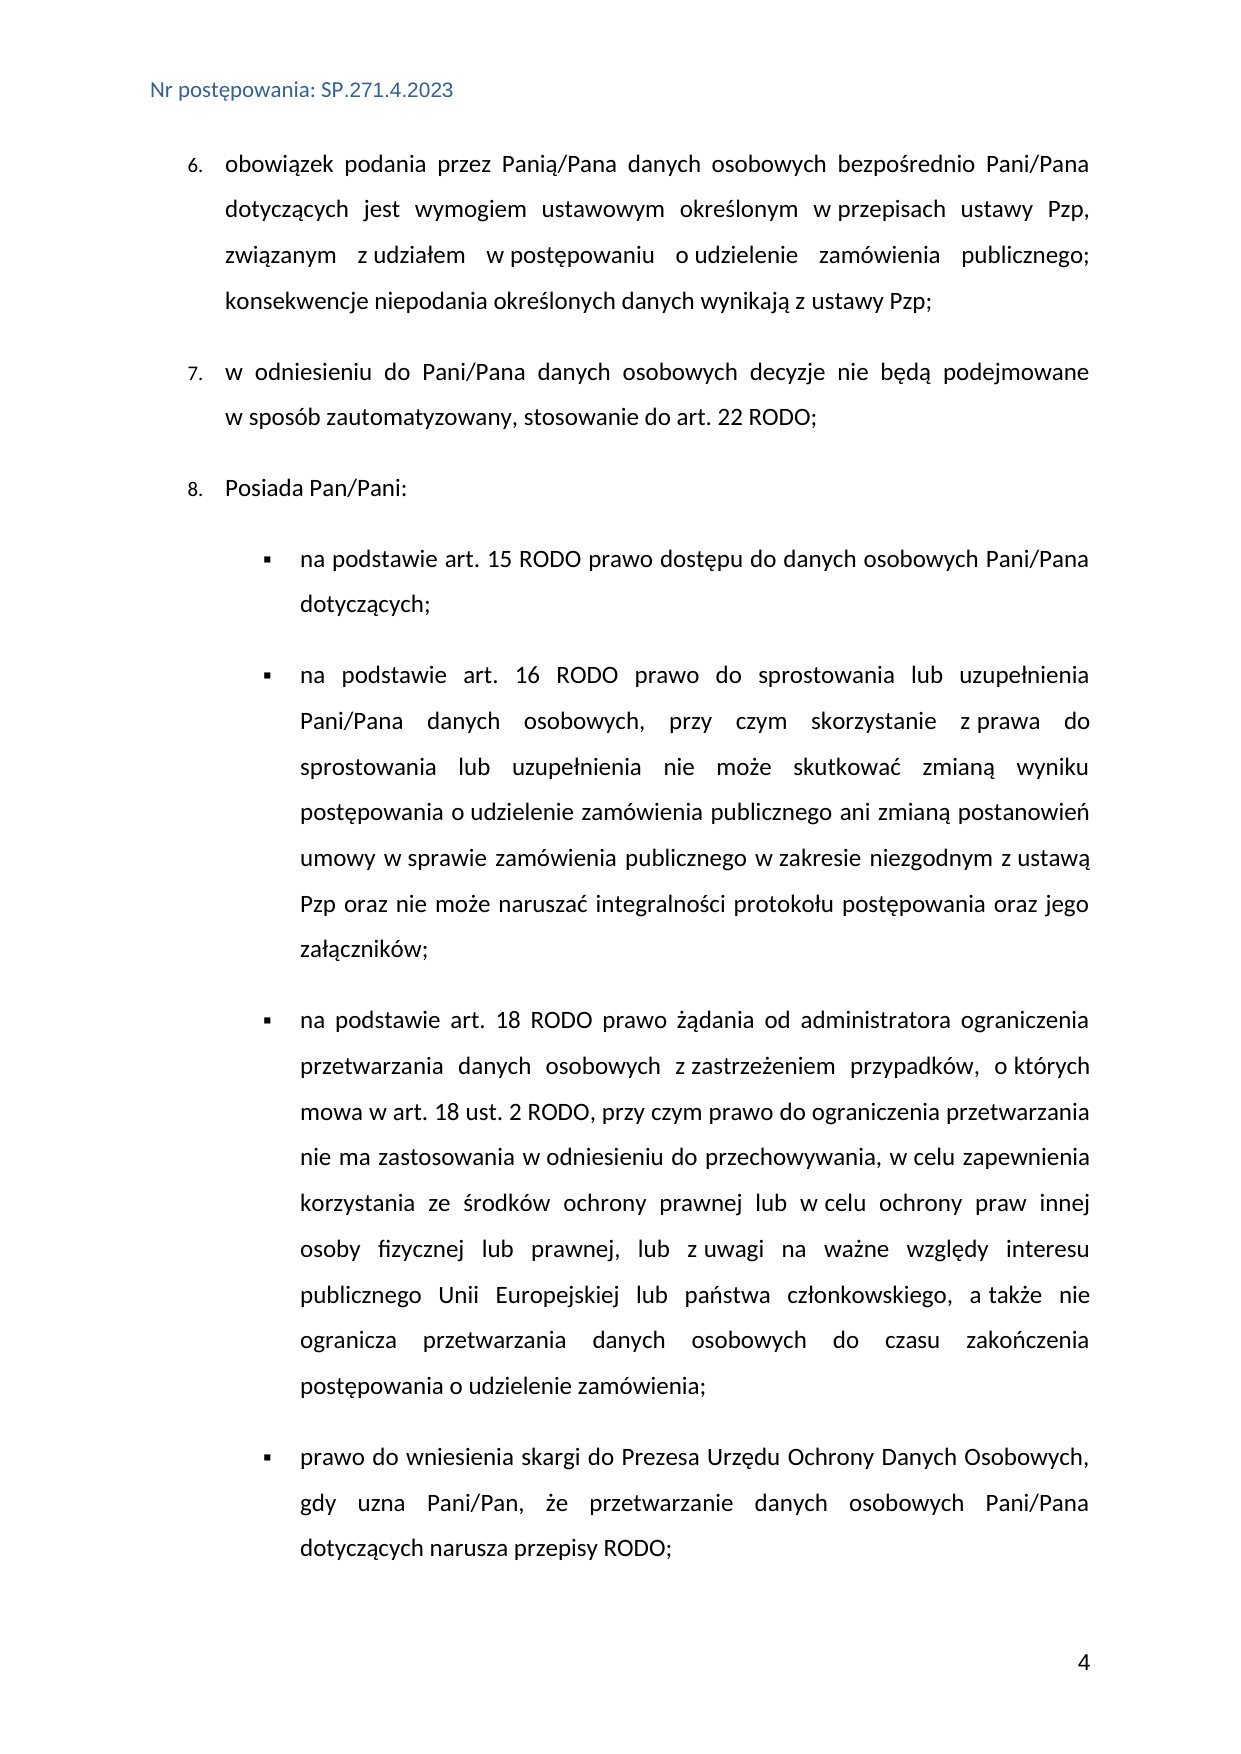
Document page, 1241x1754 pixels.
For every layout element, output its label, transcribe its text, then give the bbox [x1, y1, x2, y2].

list na podstawie art. 15 RODO prawo dostępu do danych osobowych Pani/Pana dotyczących; [262, 543, 1090, 619]
list w odniesieniu do Pani/Pana danych osobowych decyzje nie będą podejmowane w sposób zautomatyzowany, stosowanie do art. 22 RODO; [187, 356, 1090, 432]
list Posiada Pan/Pani: [187, 472, 1090, 503]
list na podstawie art. 16 RODO prawo do sprostowania lub uzupełnienia Pani/Pana danych osobowych, przy czym skorzystanie z prawa do sprostowania lub uzupełnienia nie może skutkować zmianą wyniku postępowania o udzielenie zamówienia publicznego ani zmianą postanowień umowy w sprawie zamówienia publicznego w zakresie niezgodnym z ustawą Pzp oraz nie może naruszać integralności protokołu postępowania oraz jego załączników; [262, 659, 1090, 964]
list prawo do wniesienia skargi do Prezesa Urzędu Ochrony Danych Osobowych, gdy uzna Pani/Pan, że przetwarzanie danych osobowych Pani/Pana dotyczących narusza przepisy RODO; [262, 1441, 1090, 1563]
list na podstawie art. 18 RODO prawo żądania od administratora ograniczenia przetwarzania danych osobowych z zastrzeżeniem przypadków, o których mowa w art. 18 ust. 2 RODO, przy czym prawo do ograniczenia przetwarzania nie ma zastosowania w odniesieniu do przechowywania, w celu zapewnienia korzystania ze środków ochrony prawnej lub w celu ochrony praw innej osoby fizycznej lub prawnej, lub z uwagi na ważne względy interesu publicznego Unii Europejskiej lub państwa członkowskiego, a także nie ogranicza przetwarzania danych osobowych do czasu zakończenia postępowania o udzielenie zamówienia; [262, 1004, 1090, 1401]
list obowiązek podania przez Panią/Pana danych osobowych bezpośrednio Pani/Pana dotyczących jest wymogiem ustawowym określonym w przepisach ustawy Pzp, związanym z udziałem w postępowaniu o udzielenie zamówienia publicznego; konsekwencje niepodania określonych danych wynikają z ustawy Pzp; [187, 148, 1090, 315]
